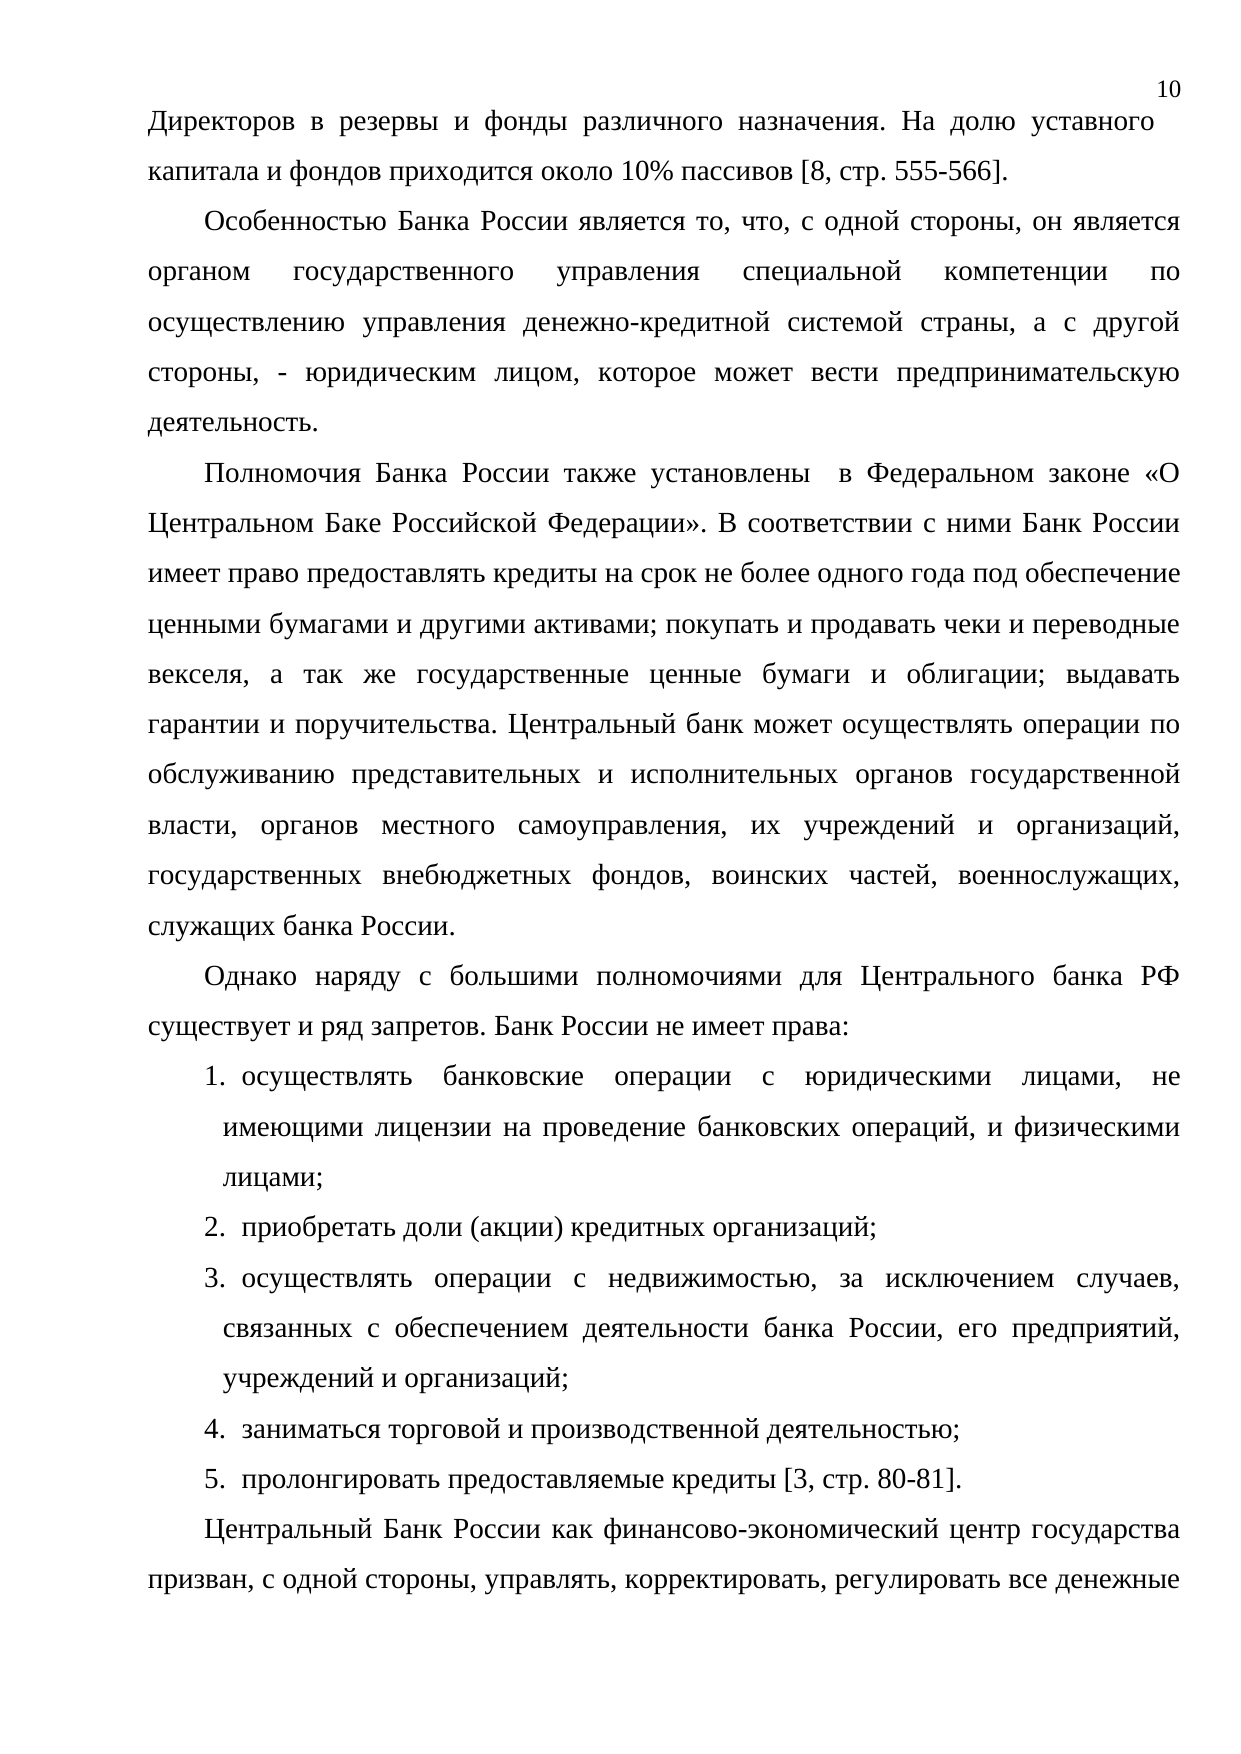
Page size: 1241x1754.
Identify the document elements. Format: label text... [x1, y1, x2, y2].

text Полномочия Банка России также установлены в Федеральном законе «О Центральном Баке Российской Федерации». В соответствии с ними Банк России имеет право предоставлять кредиты на срок не более одного года под обеспечение ценными бумагами и другими активами; покупать и продавать чеки и переводные векселя, а так же государственные ценные бумаги и облигации; выдавать гарантии и поручительства. Центральный банк может осуществлять операции по обслуживанию представительных и исполнительных органов государственной власти, органов местного самоуправления, их учреждений и организаций, государственных внебюджетных фондов, воинских частей, военнослужащих, служащих банка России. [148, 455, 1181, 941]
list приобретать доли (акции) кредитных организаций; [204, 1209, 1181, 1243]
list заниматься торговой и производственной деятельностью; [204, 1411, 1181, 1444]
list осуществлять банковские операции с юридическими лицами, не имеющими лицензии на проведение банковских операций, и физическими лицами; [204, 1058, 1181, 1193]
text Однако наряду с большими полномочиями для Центрального банка РФ существует и ряд запретов. Банк России не имеет права: [148, 958, 1181, 1042]
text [148, 1511, 1181, 1595]
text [148, 103, 1181, 186]
list пролонгировать предоставляемые кредиты [3, стр. 80-81]. [204, 1461, 1181, 1494]
list осуществлять операции с недвижимостью, за исключением случаев, связанных с обеспечением деятельности банка России, его предприятий, учреждений и организаций; [204, 1260, 1181, 1394]
text Особенностью Банка России является то, что, с одной стороны, он является органом государственного управления специальной компетенции по осуществлению управления денежно-кредитной системой страны, а с другой стороны, - юридическим лицом, которое может вести предпринимательскую деятельность. [148, 203, 1181, 438]
